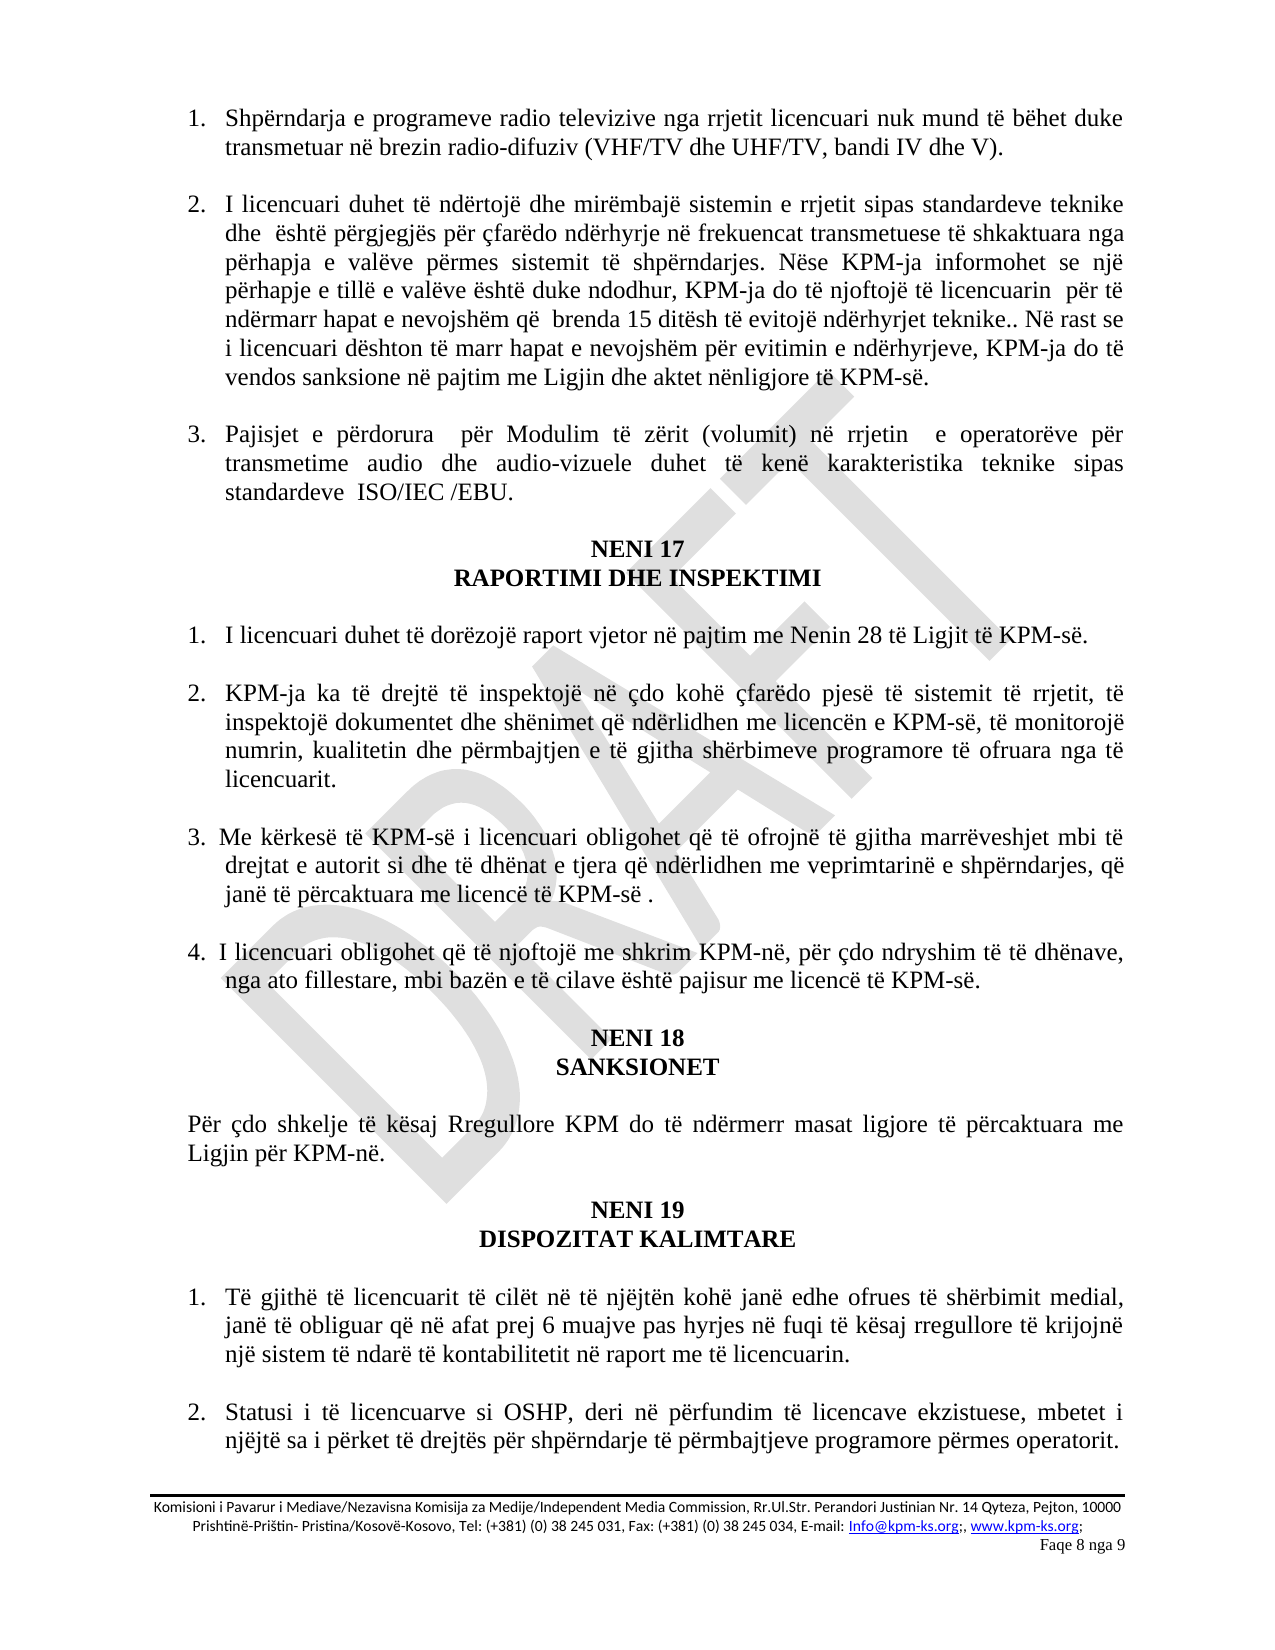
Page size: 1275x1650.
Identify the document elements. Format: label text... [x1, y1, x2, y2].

list Statusi i të licencuarve si OSHP, deri në përfundim të licencave ekzistuese, mbetet i njëjtë sa i përket të drejtës për shpërndarje të përmbajtjeve programore përmes operatorit. [187, 1397, 1125, 1454]
text NENI 19 [150, 1196, 1125, 1224]
list Me kërkesë të KPM-së i licencuari obligohet që të ofrojnë të gjitha marrëveshjet mbi të drejtat e autorit si dhe të dhënat e tjera që ndërlidhen me veprimtarinë e shpërndarjes, që janë të përcaktuara me licencë të KPM-së . [187, 822, 1125, 908]
subtitle SANKSIONET [150, 1052, 1125, 1081]
list Pajisjet e përdorura për Modulim të zërit (volumit) në rrjetin e operatorëve për transmetime audio dhe audio-vizuele duhet të kenë karakteristika teknike sipas standardeve ISO/IEC /EBU. [187, 419, 1125, 506]
text NENI 17 [150, 534, 1125, 563]
subtitle RAPORTIMI DHE INSPEKTIMI [150, 563, 1125, 592]
list KPM-ja ka të drejtë të inspektojë në çdo kohë çfarëdo pjesë të sistemit të rrjetit, të inspektojë dokumentet dhe shënimet që ndërlidhen me licencën e KPM-së, të monitorojë numrin, kualitetin dhe përmbajtjen e të gjitha shërbimeve programore të ofruara nga të licencuarit. [187, 678, 1125, 793]
list I licencuari duhet të ndërtojë dhe mirëmbajë sistemin e rrjetit sipas standardeve teknike dhe është përgjegjës për çfarëdo ndërhyrje në frekuencat transmetuese të shkaktuara nga përhapja e valëve përmes sistemit të shpërndarjes. Nëse KPM-ja informohet se një përhapje e tillë e valëve është duke ndodhur, KPM-ja do të njoftojë të licencuarin për të ndërmarr hapat e nevojshëm që brenda 15 ditësh të evitojë ndërhyrjet teknike.. Në rast se i licencuari dështon të marr hapat e nevojshëm për evitimin e ndërhyrjeve, KPM-ja do të vendos sanksione në pajtim me Ligjin dhe aktet nënligjore të KPM-së. [187, 189, 1125, 391]
list I licencuari obligohet që të njoftojë me shkrim KPM-në, për çdo ndryshim të të dhënave, nga ato fillestare, mbi bazën e të cilave është pajisur me licencë të KPM-së. [187, 937, 1125, 994]
list Për çdo shkelje të kësaj Rregullore KPM do të ndërmerr masat ligjore të përcaktuara me Ligjin për KPM-në. [187, 1109, 1125, 1167]
list Të gjithë të licencuarit të cilët në të njëjtën kohë janë edhe ofrues të shërbimit medial, janë të obliguar që në afat prej 6 muajve pas hyrjes në fuqi të kësaj rregullore të krijojnë një sistem të ndarë të kontabilitetit në raport me të licencuarin. [187, 1282, 1125, 1368]
text DISPOZITAT KALIMTARE [150, 1224, 1125, 1253]
list Shpërndarja e programeve radio televizive nga rrjetit licencuari nuk mund të bëhet duke transmetuar në brezin radio-difuziv (VHF/TV dhe UHF/TV, bandi IV dhe V). [187, 103, 1125, 161]
list I licencuari duhet të dorëzojë raport vjetor në pajtim me Nenin 28 të Ligjit të KPM-së. [187, 621, 1125, 649]
text NENI 18 [150, 1023, 1125, 1052]
